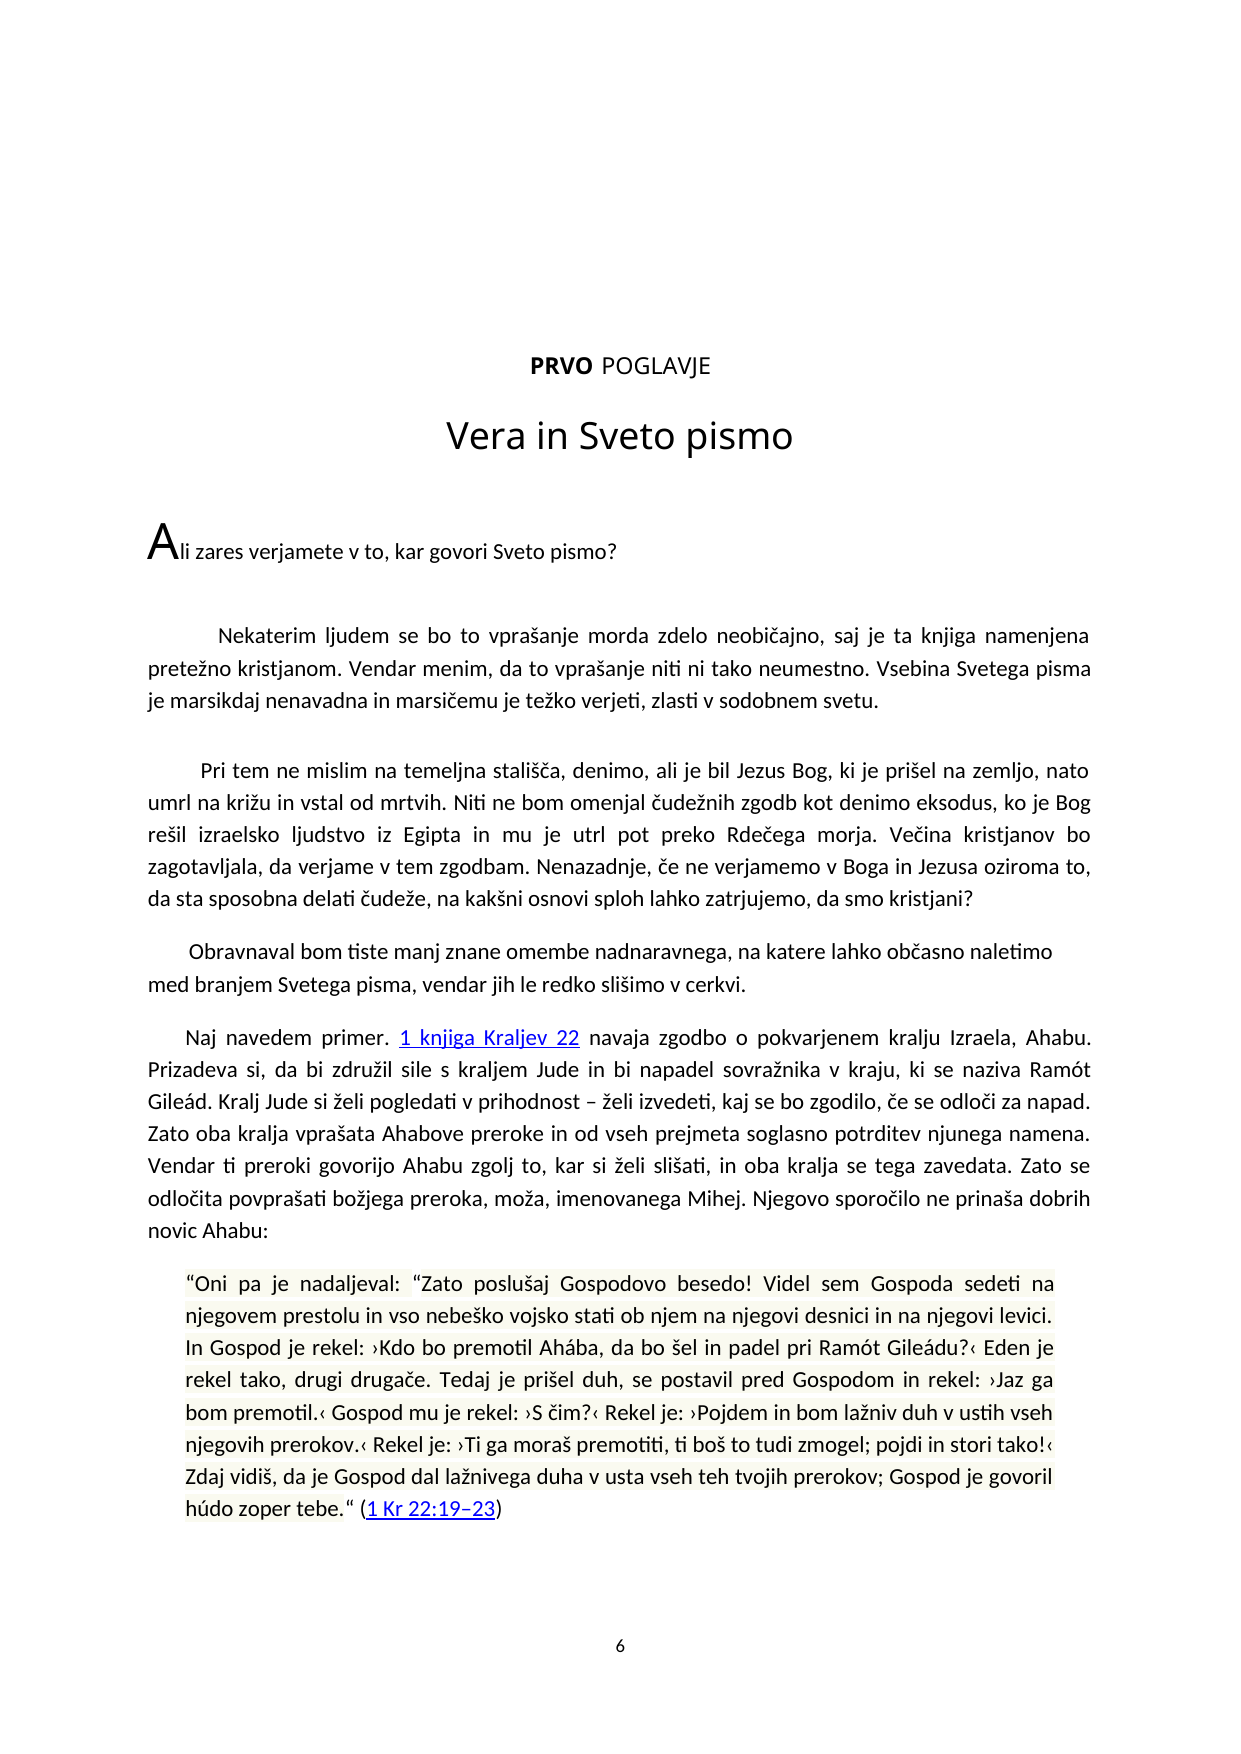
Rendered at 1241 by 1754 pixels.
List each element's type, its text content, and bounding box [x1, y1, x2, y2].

text prvo poglavje [148, 343, 1093, 383]
text Vera in Sveto pismo [148, 410, 1093, 461]
text Nekaterim ljudem se bo to vprašanje morda zdelo neobičajno, saj je ta knjiga namenjena pretežno kristjanom. Vendar menim, da to vprašanje niti ni tako neumestno. Vsebina Svetega pisma je marsikdaj nenavadna in marsičemu je težko verjeti, zlasti v sodobnem svetu. [148, 622, 1093, 714]
text Ali zares verjamete v to, kar govori Sveto pismo? [148, 506, 1093, 574]
text Naj navedem primer. 1 knjiga Kraljev 22 navaja zgodbo o pokvarjenem kralju Izraela, Ahabu. Prizadeva si, da bi združil sile s kraljem Jude in bi napadel sovražnika v kraju, ki se naziva Ramót Gileád. Kralj Jude si želi pogledati v prihodnost – želi izvedeti, kaj se bo zgodilo, če se odloči za napad. Zato oba kralja vprašata Ahabove preroke in od vseh prejmeta soglasno potrditev njunega namena. Vendar ti preroki govorijo Ahabu zgolj to, kar si želi slišati, in oba kralja se tega zavedata. Zato se odločita povprašati božjega preroka, moža, imenovanega Mihej. Njegovo sporočilo ne prinaša dobrih novic Ahabu: [148, 1023, 1093, 1244]
text Obravnaval bom tiste manj znane omembe nadnaravnega, na katere lahko občasno naletimo med branjem Svetega pisma, vendar jih le redko slišimo v cerkvi. [148, 937, 1093, 998]
text Pri tem ne mislim na temeljna stališča, denimo, ali je bil Jezus Bog, ki je prišel na zemljo, nato umrl na križu in vstal od mrtvih. Niti ne bom omenjal čudežnih zgodb kot denimo eksodus, ko je Bog rešil izraelsko ljudstvo iz Egipta in mu je utrl pot preko Rdečega morja. Večina kristjanov bo zagotavljala, da verjame v tem zgodbam. Nenazadnje, če ne verjamemo v Boga in Jezusa oziroma to, da sta sposobna delati čudeže, na kakšni osnovi sploh lahko zatrjujemo, da smo kristjani? [148, 756, 1093, 912]
